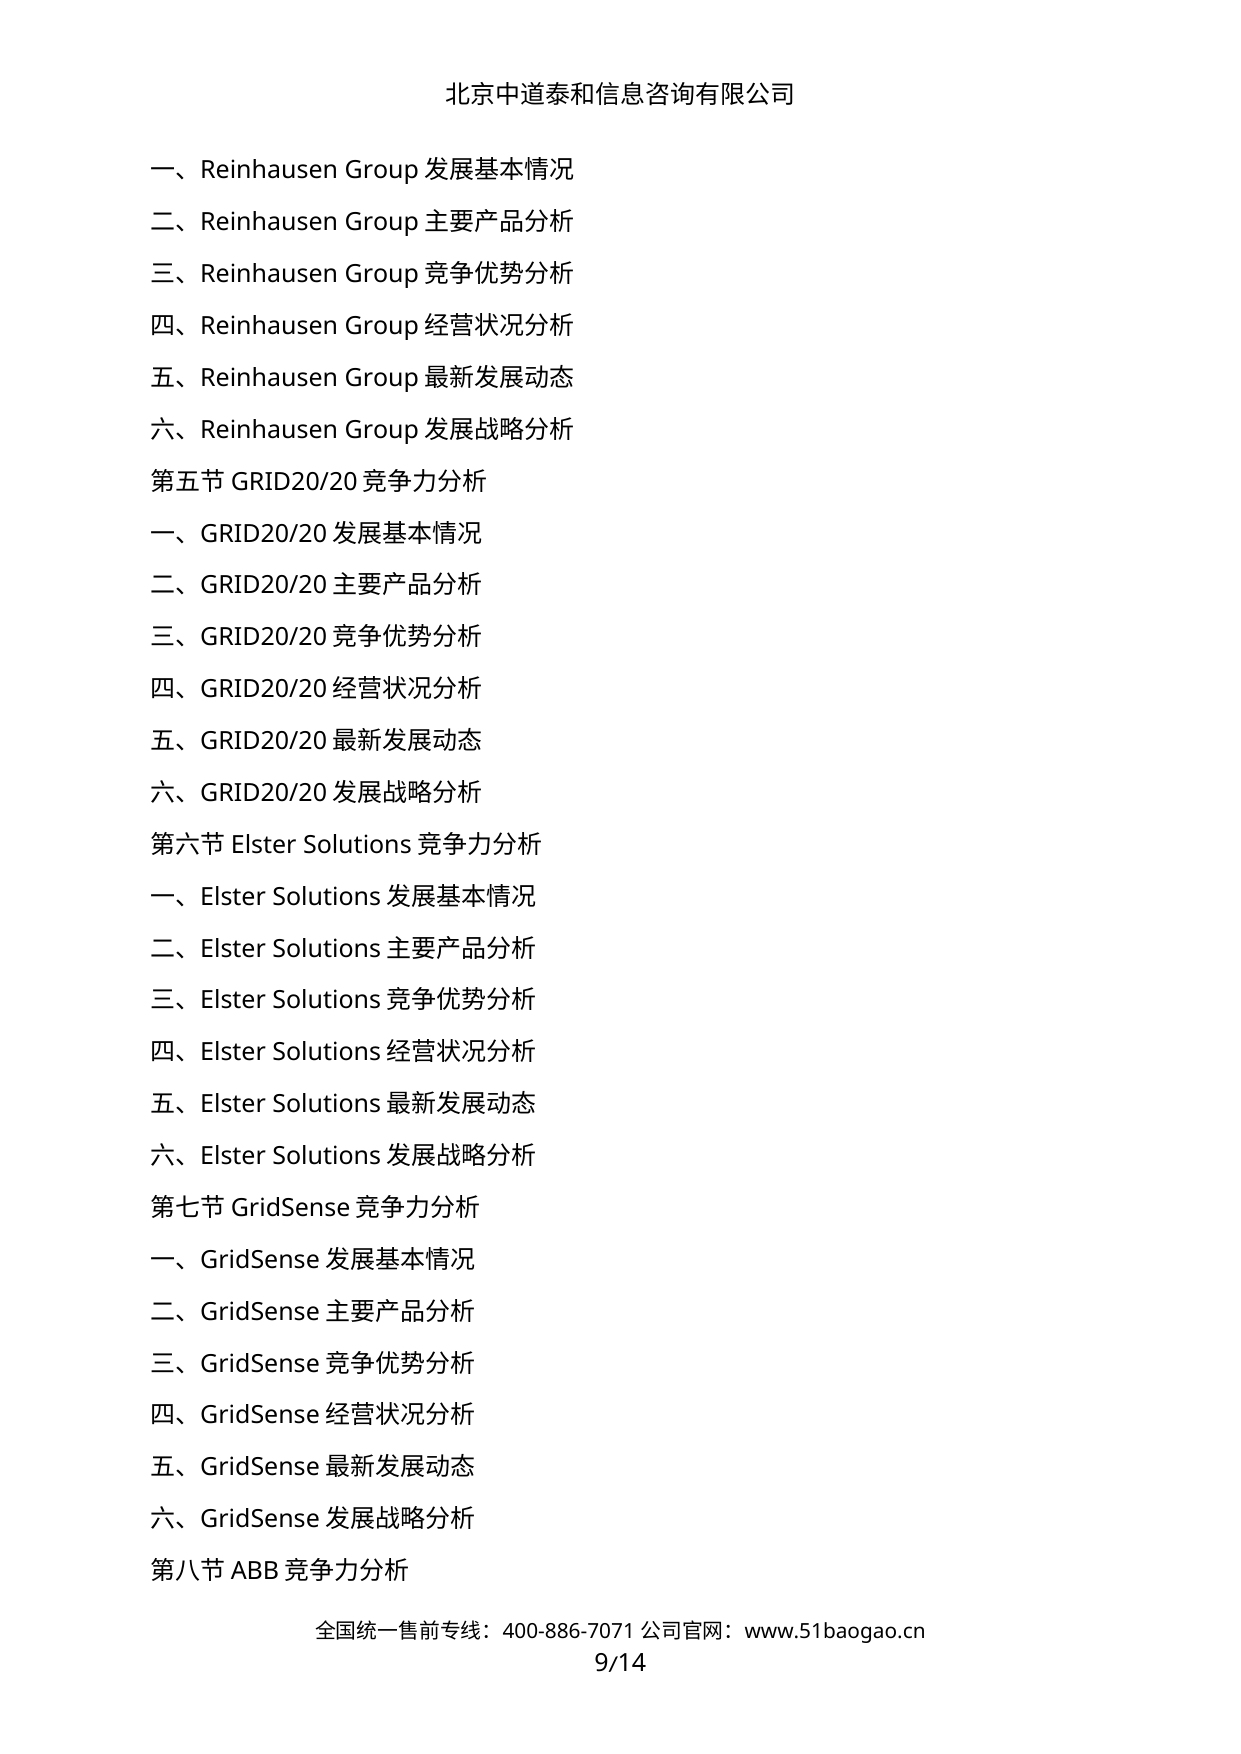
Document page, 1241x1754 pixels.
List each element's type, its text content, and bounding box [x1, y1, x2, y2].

text 五、GRID20/20最新发展动态 [150, 721, 1090, 757]
text 三、Reinhausen Group竞争优势分析 [150, 254, 1090, 290]
text 三、Elster Solutions竞争优势分析 [150, 980, 1090, 1016]
text 二、GRID20/20主要产品分析 [150, 565, 1090, 601]
text 三、GRID20/20竞争优势分析 [150, 617, 1090, 653]
text 三、GridSense竞争优势分析 [150, 1343, 1090, 1379]
text 四、Elster Solutions经营状况分析 [150, 1032, 1090, 1068]
text 四、Reinhausen Group经营状况分析 [150, 306, 1090, 342]
text 二、GridSense主要产品分析 [150, 1291, 1090, 1327]
text 六、Elster Solutions发展战略分析 [150, 1136, 1090, 1172]
text 第八节 ABB竞争力分析 [150, 1551, 1090, 1587]
text 五、Reinhausen Group最新发展动态 [150, 357, 1090, 394]
text 六、GridSense发展战略分析 [150, 1499, 1090, 1535]
text 六、GRID20/20发展战略分析 [150, 772, 1090, 809]
text 一、GRID20/20发展基本情况 [150, 513, 1090, 549]
text 第五节 GRID20/20竞争力分析 [150, 461, 1090, 497]
text 第七节 GridSense竞争力分析 [150, 1187, 1090, 1224]
text 二、Elster Solutions主要产品分析 [150, 928, 1090, 964]
text 第六节 Elster Solutions竞争力分析 [150, 824, 1090, 861]
text 六、Reinhausen Group发展战略分析 [150, 409, 1090, 446]
text 四、GRID20/20经营状况分析 [150, 669, 1090, 705]
text 五、Elster Solutions最新发展动态 [150, 1084, 1090, 1120]
text 四、GridSense经营状况分析 [150, 1395, 1090, 1431]
text 一、Elster Solutions发展基本情况 [150, 876, 1090, 912]
text 二、Reinhausen Group主要产品分析 [150, 202, 1090, 238]
text 一、Reinhausen Group发展基本情况 [150, 150, 1090, 186]
text 一、GridSense发展基本情况 [150, 1239, 1090, 1276]
text 五、GridSense最新发展动态 [150, 1447, 1090, 1483]
